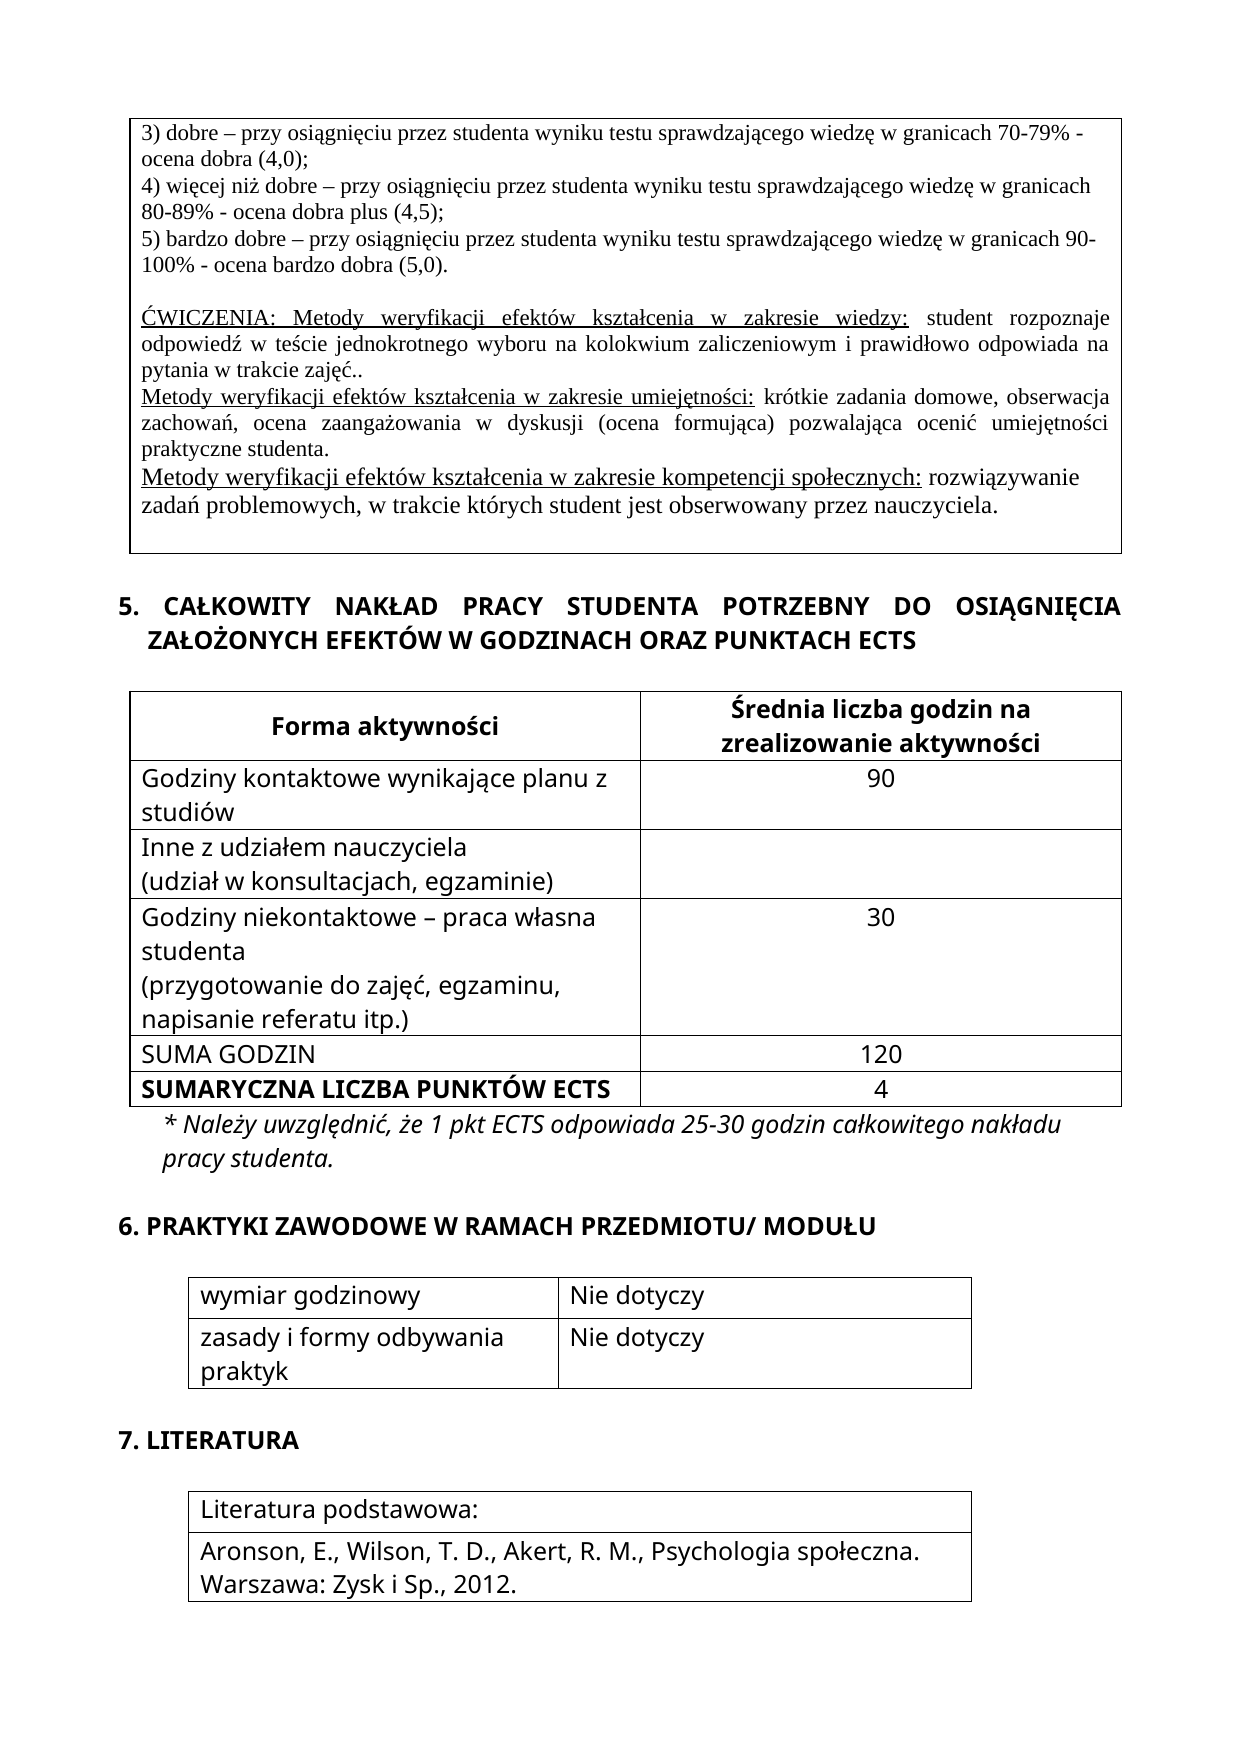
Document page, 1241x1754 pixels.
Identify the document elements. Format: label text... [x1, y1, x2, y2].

table_header Średnia liczba godzin na zrealizowanie aktywności [641, 692, 1121, 760]
text 6. PRAKTYKI ZAWODOWE W RAMACH PRZEDMIOTU/ MODUŁU [118, 1209, 1122, 1243]
table_cell SUMA GODZIN [131, 1036, 640, 1071]
table_cell Godziny niekontaktowe – praca własna studenta (przygotowanie do zajęć, egzaminu, napisanie referatu itp.) [131, 899, 640, 1035]
table_header wymiar godzinowy [189, 1278, 558, 1318]
table_cell SUMARYCZNA LICZBA PUNKTÓW ECTS [131, 1072, 640, 1106]
text 5. CAŁKOWITY NAKŁAD PRACY STUDENTA POTRZEBNY DO OSIĄGNIĘCIA ZAŁOŻONYCH EFEKTÓW W GODZINACH ORAZ PUNKTACH ECTS [118, 588, 1122, 657]
table_cell [641, 830, 1121, 898]
table_header Nie dotyczy [559, 1278, 971, 1318]
table_header Literatura podstawowa: [189, 1492, 971, 1532]
table_header Forma aktywności [131, 692, 640, 760]
table_cell Inne z udziałem nauczyciela (udział w konsultacjach, egzaminie) [131, 830, 640, 898]
text 7. LITERATURA [118, 1423, 1122, 1457]
table_cell Nie dotyczy [559, 1319, 971, 1387]
table_cell 120 [641, 1036, 1121, 1071]
table_cell zasady i formy odbywania praktyk [189, 1319, 558, 1387]
table_cell 30 [641, 899, 1121, 1035]
table_cell Godziny kontaktowe wynikające planu z studiów [131, 761, 640, 829]
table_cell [189, 1533, 971, 1601]
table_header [131, 119, 1121, 553]
text * Należy uwzględnić, że 1 pkt ECTS odpowiada 25-30 godzin całkowitego nakładu pracy studenta. [162, 1107, 1122, 1175]
table_cell 90 [641, 761, 1121, 829]
table_cell 4 [641, 1072, 1121, 1106]
